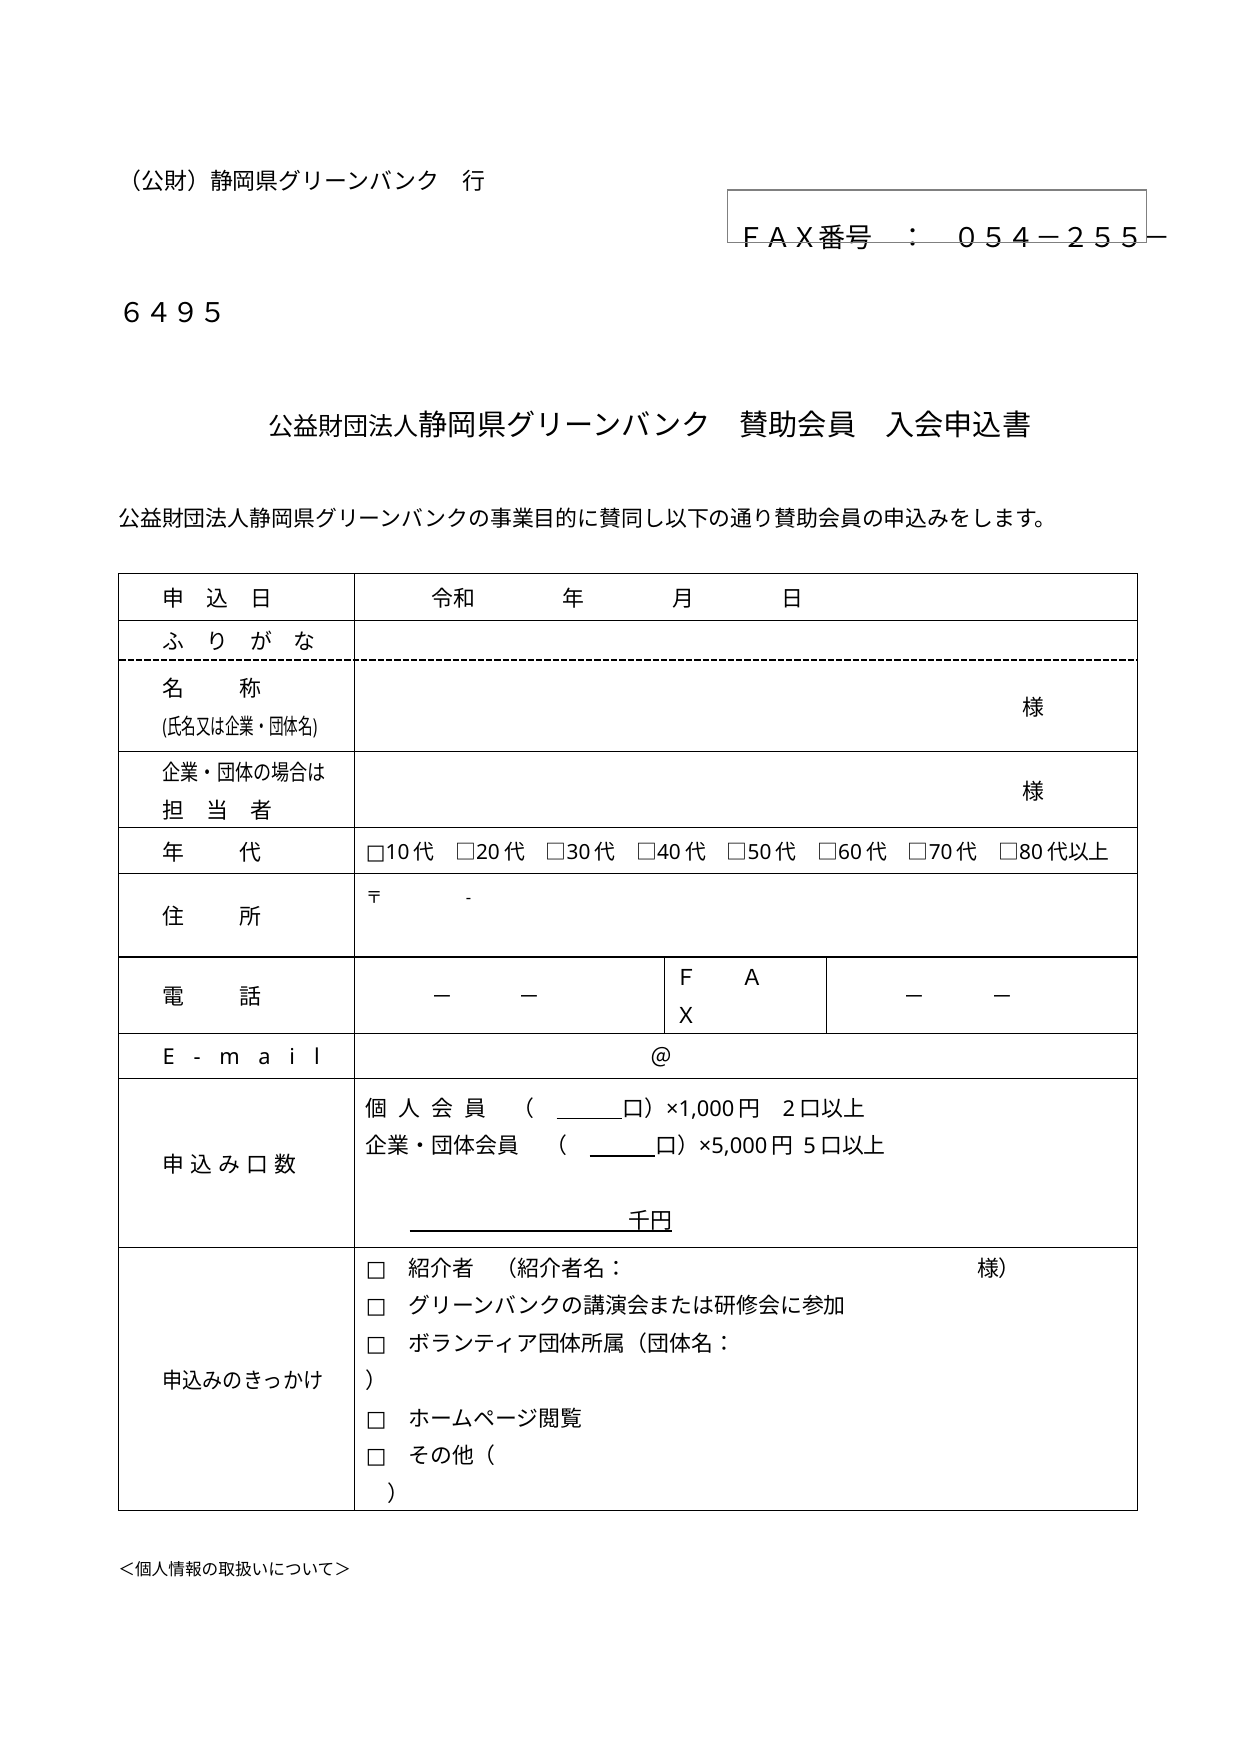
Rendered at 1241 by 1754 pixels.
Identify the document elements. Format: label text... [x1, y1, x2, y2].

table_cell 様 [355, 752, 1137, 827]
text （公財）静岡県グリーンバンク 行 [118, 161, 1181, 198]
table_cell 企業・団体の場合は 担当者 [119, 752, 354, 827]
table_cell － － [355, 958, 664, 1032]
table_cell □10代 □20代 □30代 □40代 □50代 □60代 □70代 □80代以上 [355, 828, 1137, 873]
table_cell 個人会員 （ 口）×1,000円 2口以上 企業・団体会員 （ 口）×5,000円 5口以上 千円 [355, 1079, 1137, 1247]
table_cell 申込み口数 [119, 1079, 354, 1247]
text 公益財団法人静岡県グリーンバンクの事業目的に賛同し以下の通り賛助会員の申込みをします。 [118, 498, 1181, 536]
table_cell 〒 - [355, 874, 1137, 956]
table_cell 申込みのきっかけ [119, 1248, 354, 1510]
table_cell [355, 621, 1137, 658]
text ＦＡＸ番号 ： ０５４－２５５－６４９５ [118, 198, 1181, 348]
text 公益財団法人静岡県グリーンバンク 賛助会員 入会申込書 [118, 386, 1181, 461]
table_cell 年代 [119, 828, 354, 873]
table_cell 電話 [119, 958, 354, 1032]
text ＜個人情報の取扱いについて＞ [118, 1549, 1181, 1586]
table_cell 名称 (氏名又は企業・団体名) [119, 659, 354, 751]
table_cell ＠ [355, 1034, 1137, 1078]
table_cell 様 [355, 659, 1137, 751]
table_header 申込日 [119, 574, 354, 620]
table_cell 住所 [119, 874, 354, 956]
table_cell Ｆ Ａ Ｘ [665, 958, 826, 1032]
table_cell □ 紹介者 （紹介者名： 様） □ グリーンバンクの講演会または研修会に参加 □ ボランティア団体所属（団体名： ） □ ホームページ閲覧 □ その他（ ） [355, 1248, 1137, 1510]
table_cell － － [827, 958, 1137, 1032]
table_header 令和 年 月 日 [355, 574, 1137, 620]
table_cell E-mail [119, 1034, 354, 1078]
table_cell ふりがな [119, 621, 354, 658]
